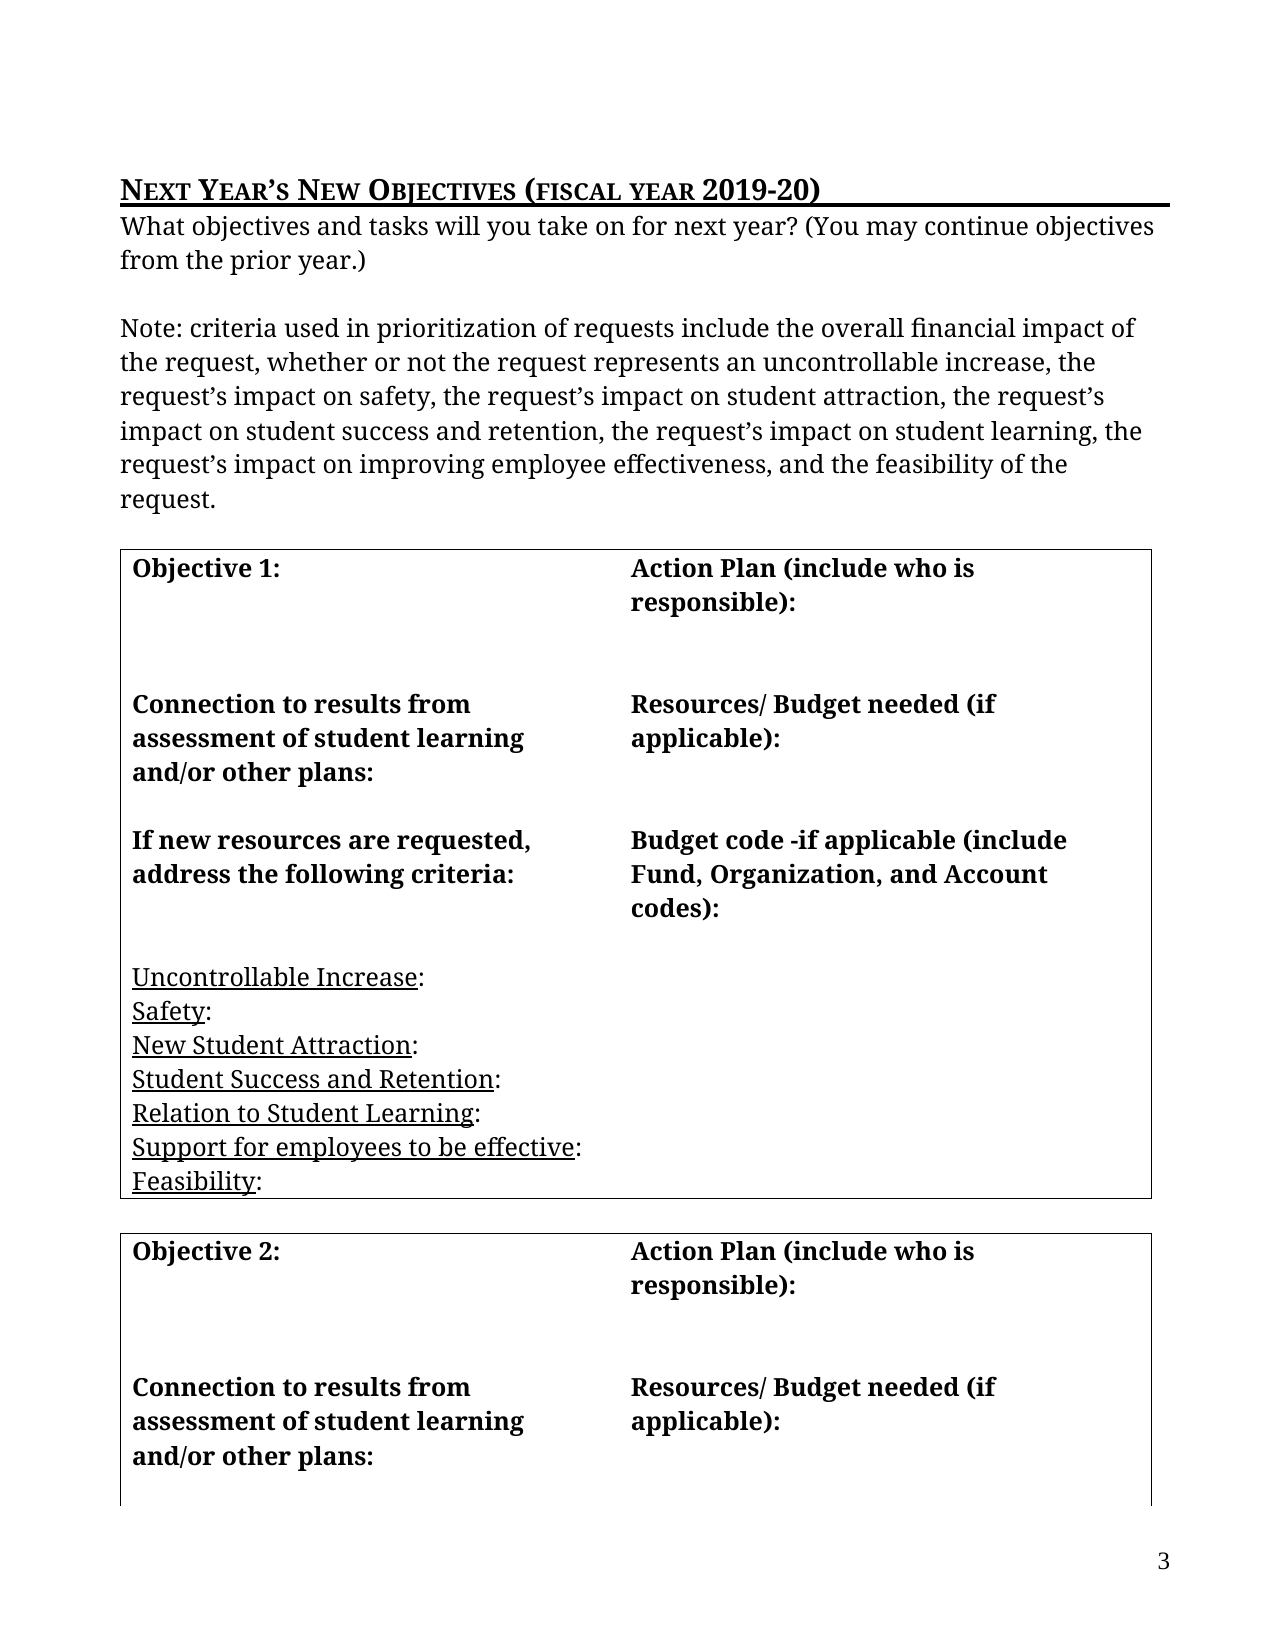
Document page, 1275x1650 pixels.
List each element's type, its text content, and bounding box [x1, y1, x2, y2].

table_cell Connection to results from assessment of student learning and/or other plans: [121, 687, 619, 823]
text Next Year’s New Objectives (fiscal year 2019-20) [120, 169, 1170, 203]
table_cell Resources/ Budget needed (if applicable): [619, 687, 1151, 823]
table_header Action Plan (include who is responsible): [619, 550, 1151, 687]
text Note: criteria used in prioritization of requests include the overall financial impact of the request, whether or not the request represents an uncontrollable increase, the request’s impact on safety, the request’s impact on student attraction, the request’s impact on student success and retention, the request’s impact on student learning, the request’s impact on improving employee effectiveness, and the feasibility of the request. [120, 311, 1170, 515]
table_cell Budget code -if applicable (include Fund, Organization, and Account codes): [619, 823, 1151, 959]
table_cell Safety: [121, 993, 1151, 1027]
table_cell Resources/ Budget needed (if applicable): [619, 1370, 1151, 1506]
table_cell Relation to Student Learning: [121, 1095, 1151, 1129]
table_cell Connection to results from assessment of student learning and/or other plans: [121, 1370, 619, 1506]
table_header Objective 2: [121, 1234, 619, 1370]
table_header Objective 1: [121, 550, 619, 687]
table_cell New Student Attraction: [121, 1027, 1151, 1061]
table_cell Uncontrollable Increase: [121, 959, 1151, 993]
table_cell Student Success and Retention: [121, 1061, 1151, 1095]
table_cell Support for employees to be effective: [121, 1130, 1151, 1163]
table_cell Feasibility: [121, 1164, 1151, 1198]
text What objectives and tasks will you take on for next year? (You may continue objectives from the prior year.) [120, 209, 1170, 277]
table_cell If new resources are requested, address the following criteria: [121, 823, 619, 959]
table_header Action Plan (include who is responsible): [619, 1234, 1151, 1370]
